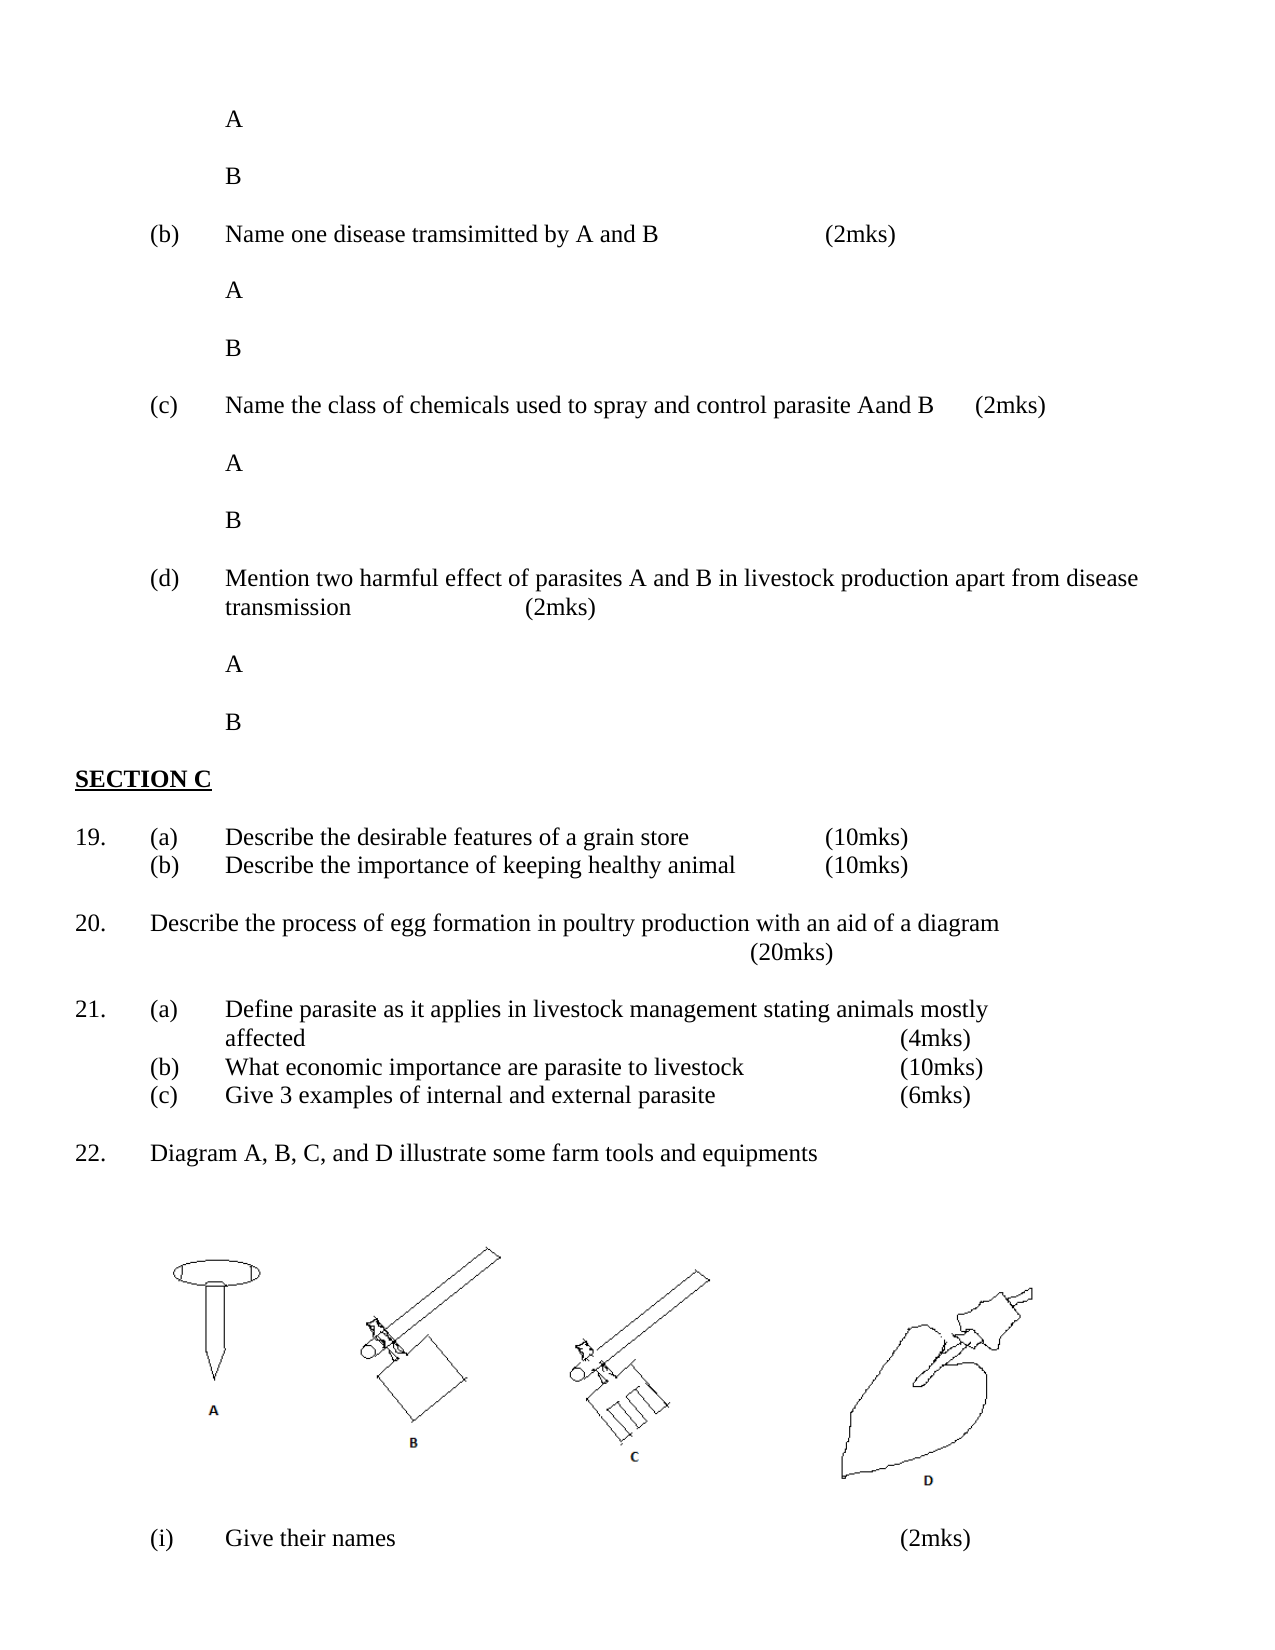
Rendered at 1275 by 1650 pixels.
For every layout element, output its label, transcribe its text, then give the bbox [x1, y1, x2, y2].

text (d) Mention two harmful effect of parasites A and B in livestock production apart from disease transmission (2mks) [150, 563, 1200, 621]
text SECTION C [75, 764, 1200, 793]
text B [150, 707, 1200, 736]
text (b) What economic importance are parasite to livestock (10mks) [75, 1052, 1200, 1081]
text 22. Diagram A, B, C, and D illustrate some farm tools and equipments [75, 1138, 1200, 1167]
text (b) Describe the importance of keeping healthy animal (10mks) [75, 851, 1200, 879]
text affected (4mks) [150, 1023, 1200, 1052]
text B [150, 506, 1200, 534]
text A [150, 104, 1200, 132]
picture [75, 1195, 1040, 1494]
text B [150, 333, 1200, 362]
text 19. (a) Describe the desirable features of a grain store (10mks) [75, 822, 1200, 851]
text A [150, 649, 1200, 678]
text (b) Name one disease tramsimitted by A and B (2mks) [150, 219, 1200, 247]
text (c) Name the class of chemicals used to spray and control parasite Aand B (2mks) [150, 391, 1200, 419]
text A [150, 448, 1200, 477]
text B [150, 161, 1200, 190]
text (c) Give 3 examples of internal and external parasite (6mks) [75, 1081, 1200, 1109]
text 21. (a) Define parasite as it applies in livestock management stating animals mostly [75, 994, 1200, 1023]
text A [150, 276, 1200, 304]
text 20. Describe the process of egg formation in poultry production with an aid of a diagram (20mks) [75, 908, 1200, 966]
list Give their names (2mks) [150, 1523, 1200, 1552]
